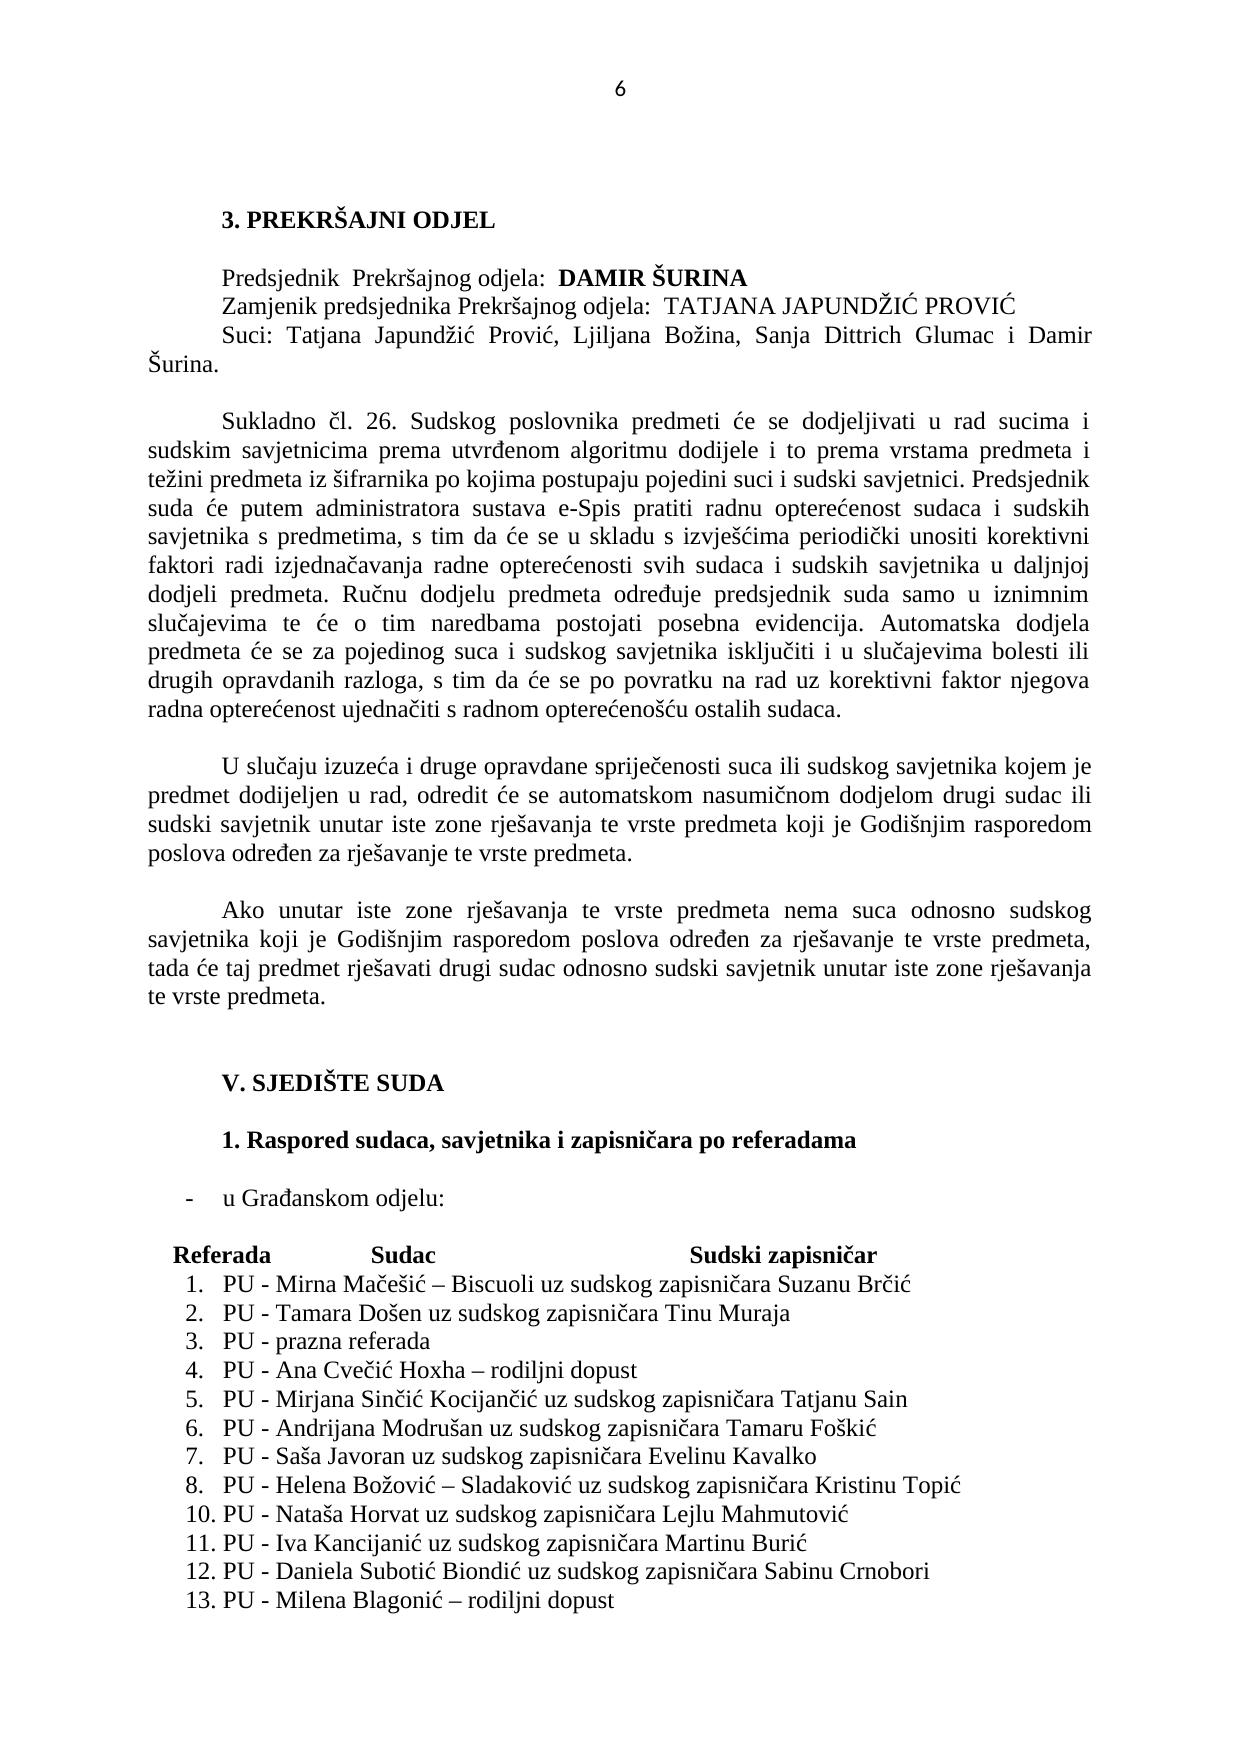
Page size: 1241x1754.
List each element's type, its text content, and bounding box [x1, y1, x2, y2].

text 12. PU - Daniela Subotić Biondić uz sudskog zapisničara Sabinu Crnobori [148, 1556, 1093, 1585]
text Referada Sudac Sudski zapisničar [148, 1240, 1093, 1269]
list u Građanskom odjelu: [185, 1183, 1093, 1211]
text 10. PU - Nataša Horvat uz sudskog zapisničara Lejlu Mahmutović [148, 1499, 1093, 1528]
list PU - Tamara Došen uz sudskog zapisničara Tinu Muraja [185, 1298, 1093, 1326]
text 13. PU - Milena Blagonić – rodiljni dopust [148, 1585, 1093, 1614]
text Predsjednik Prekršajnog odjela: DAMIR ŠURINA [148, 263, 1093, 291]
text 1. Raspored sudaca, savjetnika i zapisničara po referadama [148, 1125, 1093, 1154]
list PU - Helena Božović – Sladaković uz sudskog zapisničara Kristinu Topić [185, 1470, 1093, 1499]
list PU - Mirna Mačešić – Biscuoli uz sudskog zapisničara Suzanu Brčić [185, 1269, 1093, 1298]
text Sukladno čl. 26. Sudskog poslovnika predmeti će se dodjeljivati u rad sucima i sudskim savjetnicima prema utvrđenom algoritmu dodijele i to prema vrstama predmeta i težini predmeta iz šifrarnika po kojima postupaju pojedini suci i sudski savjetnici. Predsjednik suda će putem administratora sustava e-Spis pratiti radnu opterećenost sudaca i sudskih savjetnika s predmetima, s tim da će se u skladu s izvješćima periodički unositi korektivni faktori radi izjednačavanja radne opterećenosti svih sudaca i sudskih savjetnika u daljnjoj dodjeli predmeta. Ručnu dodjelu predmeta određuje predsjednik suda samo u iznimnim slučajevima te će o tim naredbama postojati posebna evidencija. Automatska dodjela predmeta će se za pojedinog suca i sudskog savjetnika isključiti i u slučajevima bolesti ili drugih opravdanih razloga, s tim da će se po povratku na rad uz korektivni faktor njegova radna opterećenost ujednačiti s radnom opterećenošću ostalih sudaca. [148, 406, 1091, 723]
text Ako unutar iste zone rješavanja te vrste predmeta nema suca odnosno sudskog savjetnika koji je Godišnjim rasporedom poslova određen za rješavanje te vrste predmeta, tada će taj predmet rješavati drugi sudac odnosno sudski savjetnik unutar iste zone rješavanja te vrste predmeta. [148, 895, 1093, 1010]
text V. SJEDIŠTE SUDA [148, 1068, 1093, 1096]
list PU - Saša Javoran uz sudskog zapisničara Evelinu Kavalko [185, 1441, 1093, 1470]
list PU - Andrijana Modrušan uz sudskog zapisničara Tamaru Foškić [185, 1413, 1093, 1441]
text 11. PU - Iva Kancijanić uz sudskog zapisničara Martinu Burić [148, 1528, 1093, 1556]
list PU - prazna referada [185, 1326, 1093, 1355]
text Zamjenik predsjednika Prekršajnog odjela: TATJANA JAPUNDŽIĆ PROVIĆ [148, 291, 1093, 320]
text U slučaju izuzeća i druge opravdane spriječenosti suca ili sudskog savjetnika kojem je predmet dodijeljen u rad, odredit će se automatskom nasumičnom dodjelom drugi sudac ili sudski savjetnik unutar iste zone rješavanja te vrste predmeta koji je Godišnjim rasporedom poslova određen za rješavanje te vrste predmeta. [148, 751, 1093, 866]
list PU - Ana Cvečić Hoxha – rodiljni dopust [185, 1355, 1093, 1384]
text Suci: Tatjana Japundžić Prović, Ljiljana Božina, Sanja Dittrich Glumac i Damir Šurina. [148, 320, 1093, 378]
list PU - Mirjana Sinčić Kocijančić uz sudskog zapisničara Tatjanu Sain [185, 1384, 1093, 1413]
text 3. PREKRŠAJNI ODJEL [148, 205, 1093, 234]
